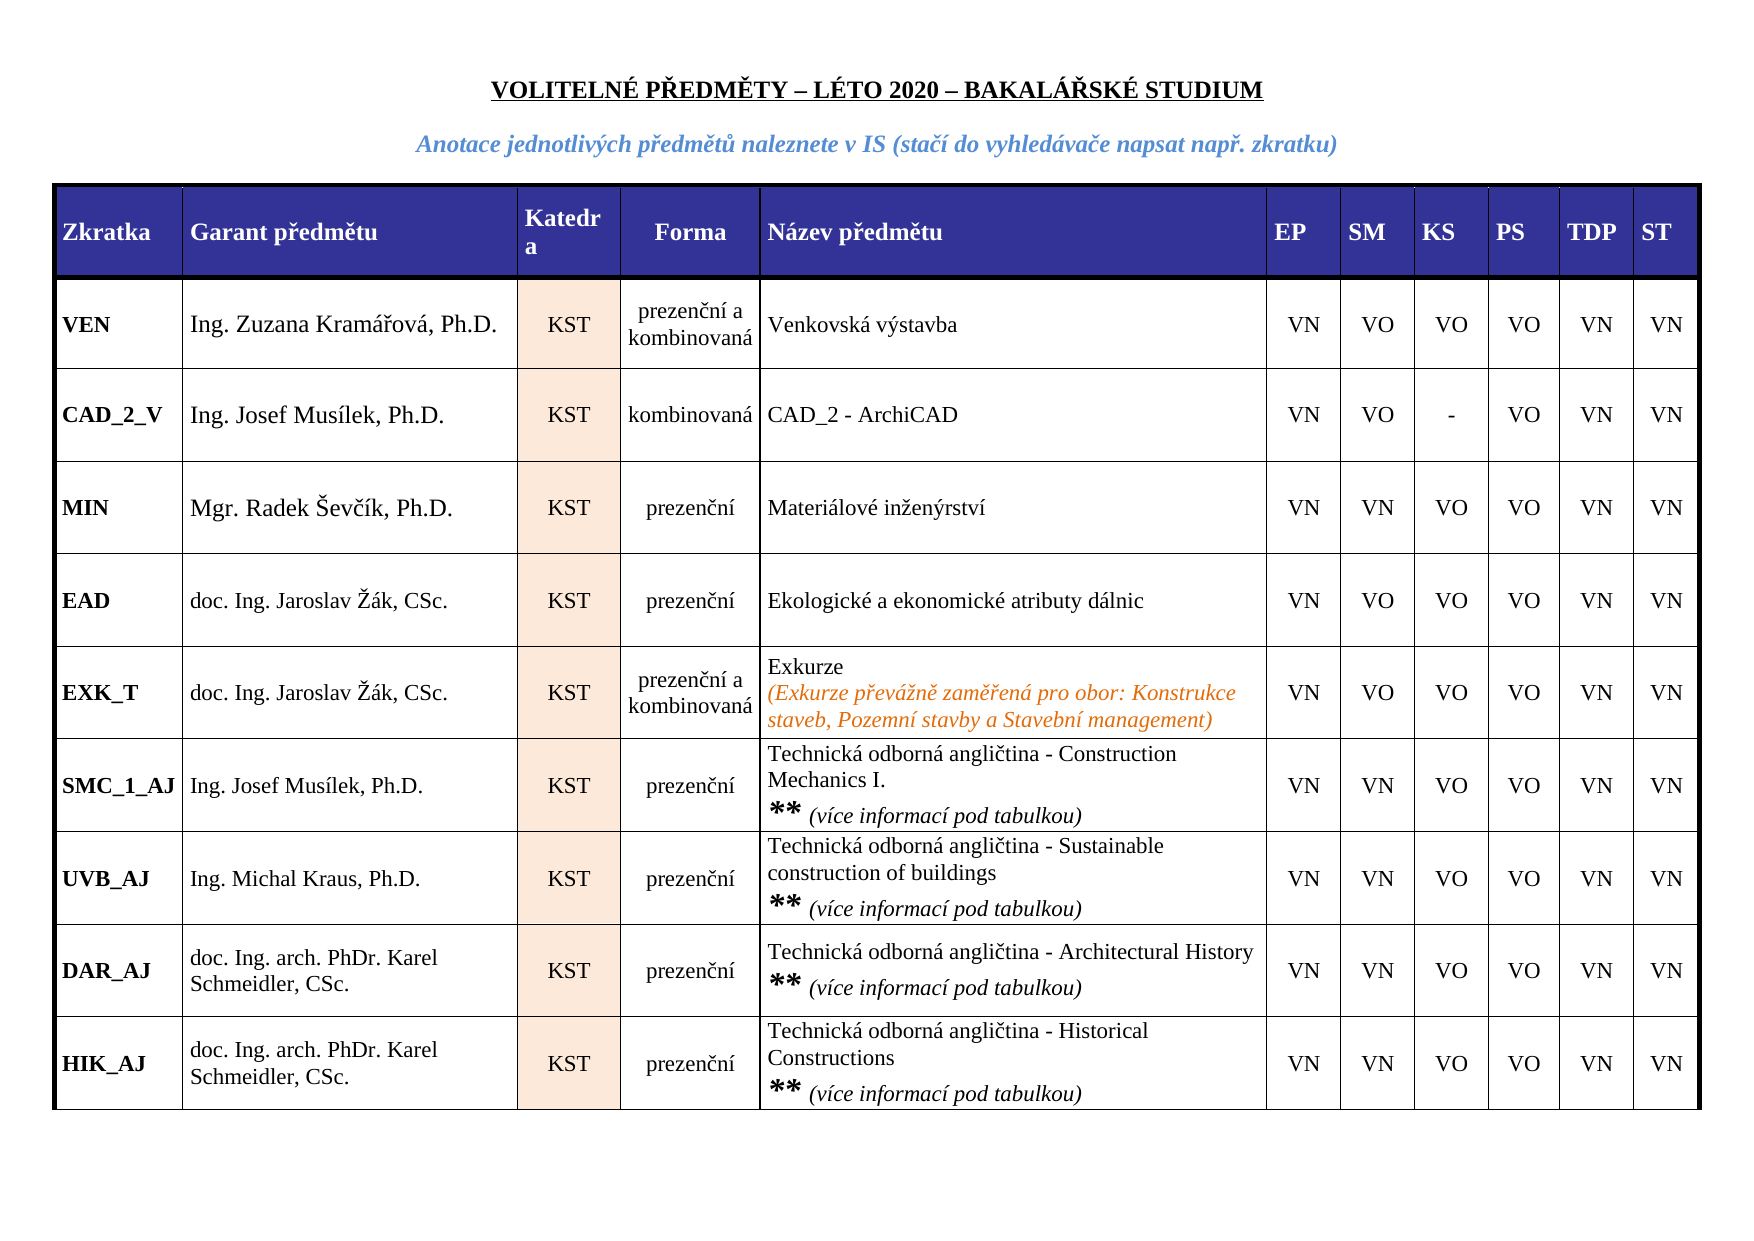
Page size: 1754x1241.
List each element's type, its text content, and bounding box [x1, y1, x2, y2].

table_cell VN [1341, 739, 1414, 831]
table_cell VN [1341, 832, 1414, 923]
table_cell VN [1560, 554, 1633, 646]
table_cell kombinovaná [621, 369, 759, 461]
table_cell VN [1560, 280, 1633, 368]
table_cell prezenční [621, 832, 759, 923]
table_cell VO [1489, 462, 1559, 553]
table_cell KST [518, 739, 620, 831]
table_cell VO [1489, 647, 1559, 738]
table_cell VN [1341, 1017, 1414, 1109]
table_cell VN [1267, 647, 1340, 738]
table_cell VN [1341, 925, 1414, 1016]
table_cell Exkurze (Exkurze převážně zaměřená pro obor: Konstrukce staveb, Pozemní stavby a Stavební management) [761, 647, 1266, 738]
table_cell VO [1489, 369, 1559, 461]
table_cell VO [1489, 925, 1559, 1016]
table_cell VN [1267, 832, 1340, 923]
table_cell doc. Ing. arch. PhDr. Karel Schmeidler, CSc. [183, 925, 517, 1016]
table_cell CAD_2 - ArchiCAD [761, 369, 1266, 461]
table_cell VN [1634, 925, 1697, 1016]
table_header Katedra [518, 187, 620, 275]
table_cell - [1415, 369, 1488, 461]
table_cell VO [1415, 554, 1488, 646]
table_cell KST [518, 925, 620, 1016]
table_cell VN [1634, 647, 1697, 738]
table_cell SMC_1_AJ [57, 739, 182, 831]
table_cell Ekologické a ekonomické atributy dálnic [761, 554, 1266, 646]
table_cell VO [1489, 554, 1559, 646]
text Anotace jednotlivých předmětů naleznete v IS (stačí do vyhledávače napsat např. zkratku) [75, 129, 1679, 158]
table_cell VN [1560, 369, 1633, 461]
table_cell VN [1267, 280, 1340, 368]
table_cell VN [1634, 462, 1697, 553]
table_cell VN [1634, 739, 1697, 831]
table_cell Mgr. Radek Ševčík, Ph.D. [183, 462, 517, 553]
table_cell prezenční [621, 925, 759, 1016]
table_cell VN [1634, 832, 1697, 923]
table_cell Ing. Michal Kraus, Ph.D. [183, 832, 517, 923]
table_cell VN [1634, 554, 1697, 646]
table_cell CAD_2_V [57, 369, 182, 461]
table_cell doc. Ing. Jaroslav Žák, CSc. [183, 554, 517, 646]
table_cell Venkovská výstavba [761, 280, 1266, 368]
table_cell VO [1415, 1017, 1488, 1109]
table_cell KST [518, 1017, 620, 1109]
table_header Název předmětu [761, 187, 1266, 275]
table_cell prezenční [621, 554, 759, 646]
table_header PS [1489, 187, 1559, 275]
table_cell Materiálové inženýrství [761, 462, 1266, 553]
table_cell EXK_T [57, 647, 182, 738]
table_cell KST [518, 832, 620, 923]
table_cell prezenční [621, 462, 759, 553]
table_cell VO [1489, 832, 1559, 923]
text VOLITELNÉ PŘEDMĚTY – LÉTO 2020 – BAKALÁŘSKÉ STUDIUM [75, 75, 1679, 104]
table_cell prezenční a kombinovaná [621, 647, 759, 738]
table_cell VN [1560, 739, 1633, 831]
table_cell VN [1560, 925, 1633, 1016]
table_cell Ing. Josef Musílek, Ph.D. [183, 739, 517, 831]
table_cell VO [1341, 554, 1414, 646]
table_cell VO [1341, 280, 1414, 368]
table_cell DAR_AJ [57, 925, 182, 1016]
table_cell VO [1415, 280, 1488, 368]
table_cell doc. Ing. arch. PhDr. Karel Schmeidler, CSc. [183, 1017, 517, 1109]
table_cell VN [1267, 462, 1340, 553]
table_header TDP [1560, 187, 1633, 275]
table_cell VN [1634, 280, 1697, 368]
table_cell prezenční a kombinovaná [621, 280, 759, 368]
table_cell VN [1560, 647, 1633, 738]
table_cell Technická odborná angličtina - Historical Constructions ** (více informací pod tabulkou) [761, 1017, 1266, 1109]
table_cell VN [1267, 554, 1340, 646]
table_cell KST [518, 554, 620, 646]
table_header Garant předmětu [183, 187, 517, 275]
table_cell VN [1267, 1017, 1340, 1109]
table_header Forma [621, 187, 760, 275]
table_cell doc. Ing. Jaroslav Žák, CSc. [183, 647, 517, 738]
table_cell Ing. Zuzana Kramářová, Ph.D. [183, 280, 517, 368]
table_cell VO [1415, 739, 1488, 831]
table_header SM [1341, 187, 1414, 275]
table_cell VN [1634, 369, 1697, 461]
table_cell KST [518, 280, 620, 368]
table_cell Technická odborná angličtina - Architectural History ** (více informací pod tabulkou) [761, 925, 1266, 1016]
table_header EP [1267, 187, 1340, 275]
table_header ST [1634, 187, 1697, 275]
table_cell Ing. Josef Musílek, Ph.D. [183, 369, 517, 461]
table_cell Technická odborná angličtina - Construction Mechanics I. ** (více informací pod tabulkou) [761, 739, 1266, 831]
table_cell UVB_AJ [57, 832, 182, 923]
table_cell VO [1341, 369, 1414, 461]
table_cell EAD [57, 554, 182, 646]
table_cell VEN [57, 280, 182, 368]
table_cell HIK_AJ [57, 1017, 182, 1109]
table_cell VN [1560, 462, 1633, 553]
table_cell VO [1415, 462, 1488, 553]
table_cell KST [518, 369, 620, 461]
table_cell VN [1560, 1017, 1633, 1109]
table_cell Technická odborná angličtina - Sustainable construction of buildings ** (více informací pod tabulkou) [761, 832, 1266, 923]
table_cell VN [1341, 462, 1414, 553]
table_cell VN [1267, 369, 1340, 461]
table_cell prezenční [621, 1017, 759, 1109]
table_cell VO [1489, 739, 1559, 831]
table_cell VO [1489, 280, 1559, 368]
table_cell VO [1415, 832, 1488, 923]
table_header KS [1415, 187, 1488, 275]
table_cell VN [1560, 832, 1633, 923]
table_cell VN [1267, 925, 1340, 1016]
table_cell KST [518, 462, 620, 553]
table_cell VO [1415, 647, 1488, 738]
table_cell VO [1489, 1017, 1559, 1109]
table_header Zkratka [57, 187, 182, 275]
table_cell KST [518, 647, 620, 738]
table_cell MIN [57, 462, 182, 553]
table_cell prezenční [621, 739, 759, 831]
table_cell VN [1634, 1017, 1697, 1109]
table_cell VO [1415, 925, 1488, 1016]
table_cell VN [1267, 739, 1340, 831]
table_cell VO [1341, 647, 1414, 738]
